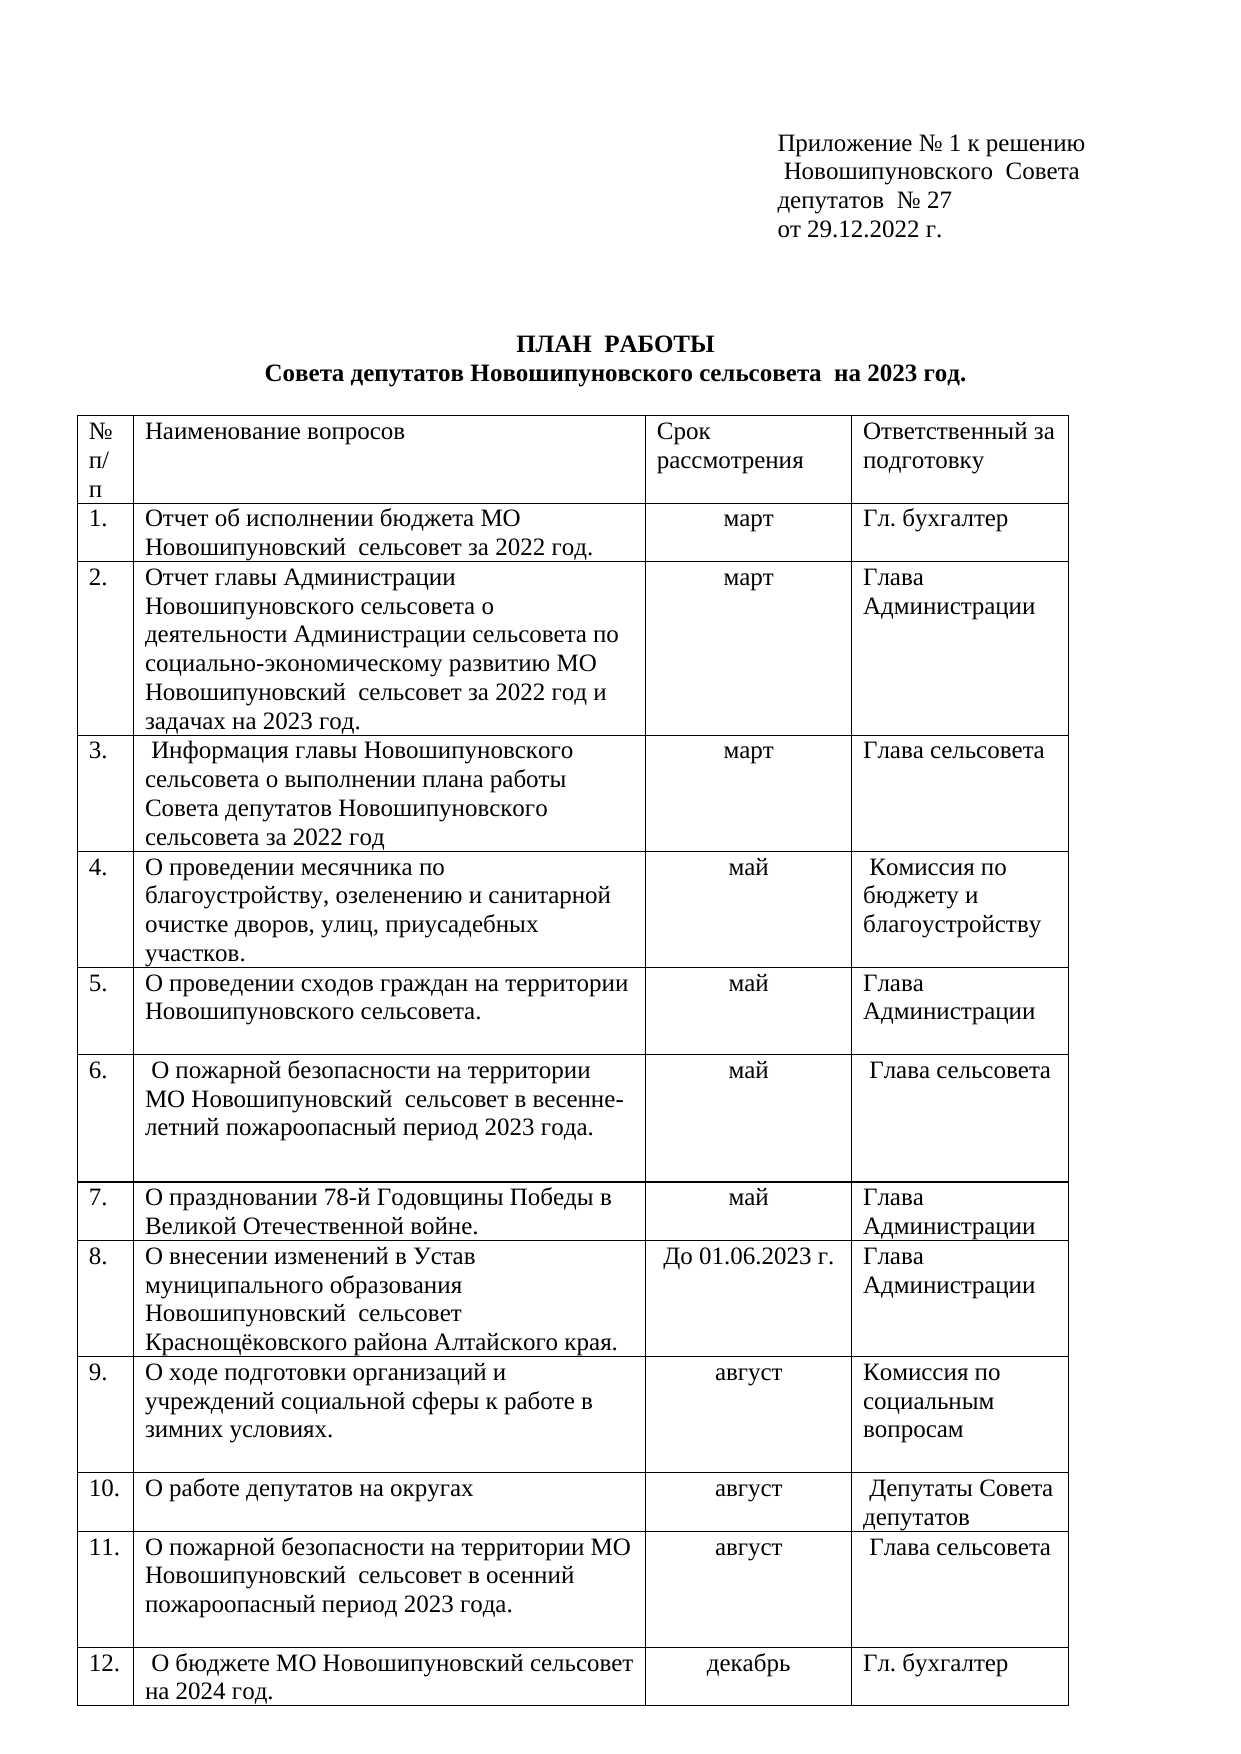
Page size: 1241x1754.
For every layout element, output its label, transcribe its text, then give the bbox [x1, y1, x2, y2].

table_header № п/п [78, 416, 133, 502]
table_cell 6. [78, 1055, 133, 1181]
table_cell май [646, 1183, 851, 1240]
table_cell О ходе подготовки организаций и учреждений социальной сферы к работе в зимних условиях. [134, 1357, 645, 1472]
text депутатов № 27 [88, 185, 1142, 214]
table_cell 1. [78, 504, 133, 561]
table_cell 11. [78, 1532, 133, 1647]
table_cell О внесении изменений в Устав муниципального образования Новошипуновский сельсовет Краснощёковского района Алтайского края. [134, 1241, 645, 1356]
table_cell май [646, 968, 851, 1054]
table_cell декабрь [646, 1648, 851, 1705]
table_cell 7. [78, 1183, 133, 1240]
table_cell август [646, 1532, 851, 1647]
table_cell Комиссия по бюджету и благоустройству [852, 852, 1068, 967]
table_cell Гл. бухгалтер [852, 1648, 1068, 1705]
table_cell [134, 1648, 645, 1705]
table_cell Глава Администрации [852, 968, 1068, 1054]
table_cell Глава сельсовета [852, 1532, 1068, 1647]
table_cell 12. [78, 1648, 133, 1705]
table_header Наименование вопросов [134, 416, 645, 502]
table_cell Глава сельсовета [852, 736, 1068, 851]
table_cell Глава Администрации [852, 1241, 1068, 1356]
table_cell 8. [78, 1241, 133, 1356]
table_cell 3. [78, 736, 133, 851]
table_cell март [646, 736, 851, 851]
text Новошипуновского Совета [88, 156, 1142, 185]
table_cell Информация главы Новошипуновского сельсовета о выполнении плана работы Совета депутатов Новошипуновского сельсовета за 2022 год [134, 736, 645, 851]
table_cell март [646, 504, 851, 561]
table_cell Отчет главы Администрации Новошипуновского сельсовета о деятельности Администрации сельсовета по социально-экономическому развитию МО Новошипуновский сельсовет за 2022 год и задачах на 2023 год. [134, 562, 645, 734]
table_header Ответственный за подготовку [852, 416, 1068, 502]
table_cell О праздновании 78-й Годовщины Победы в Великой Отечественной войне. [134, 1183, 645, 1240]
table_cell Гл. бухгалтер [852, 504, 1068, 561]
table_cell 4. [78, 852, 133, 967]
table_header Срок рассмотрения [646, 416, 851, 502]
table_cell О проведении сходов граждан на территории Новошипуновского сельсовета. [134, 968, 645, 1054]
table_cell Комиссия по социальным вопросам [852, 1357, 1068, 1472]
table_cell Отчет об исполнении бюджета МО Новошипуновский сельсовет за 2022 год. [134, 504, 645, 561]
table_cell август [646, 1357, 851, 1472]
table_cell март [646, 562, 851, 734]
table_cell Глава сельсовета [852, 1055, 1068, 1181]
table_cell До 01.06.2023 г. [646, 1241, 851, 1356]
table_cell 10. [78, 1473, 133, 1531]
text Совета депутатов Новошипуновского сельсовета на 2023 год. [88, 358, 1142, 386]
table_cell 5. [78, 968, 133, 1054]
table_cell О пожарной безопасности на территории МО Новошипуновский сельсовет в осенний пожароопасный период 2023 года. [134, 1532, 645, 1647]
table_cell О пожарной безопасности на территории МО Новошипуновский сельсовет в весенне-летний пожароопасный период 2023 года. [134, 1055, 645, 1181]
table_cell О работе депутатов на округах [134, 1473, 645, 1531]
text Приложение № 1 к решению [88, 128, 1142, 156]
table_cell 2. [78, 562, 133, 734]
text ПЛАН РАБОТЫ [88, 329, 1142, 358]
table_cell май [646, 852, 851, 967]
text от 29.12.2022 г. [88, 214, 1142, 243]
table_cell май [646, 1055, 851, 1181]
table_cell август [646, 1473, 851, 1531]
table_cell Глава Администрации [852, 562, 1068, 734]
table_cell О проведении месячника по благоустройству, озеленению и санитарной очистке дворов, улиц, приусадебных участков. [134, 852, 645, 967]
table_cell Депутаты Совета депутатов [852, 1473, 1068, 1531]
table_cell Глава Администрации [852, 1183, 1068, 1240]
table_cell 9. [78, 1357, 133, 1472]
